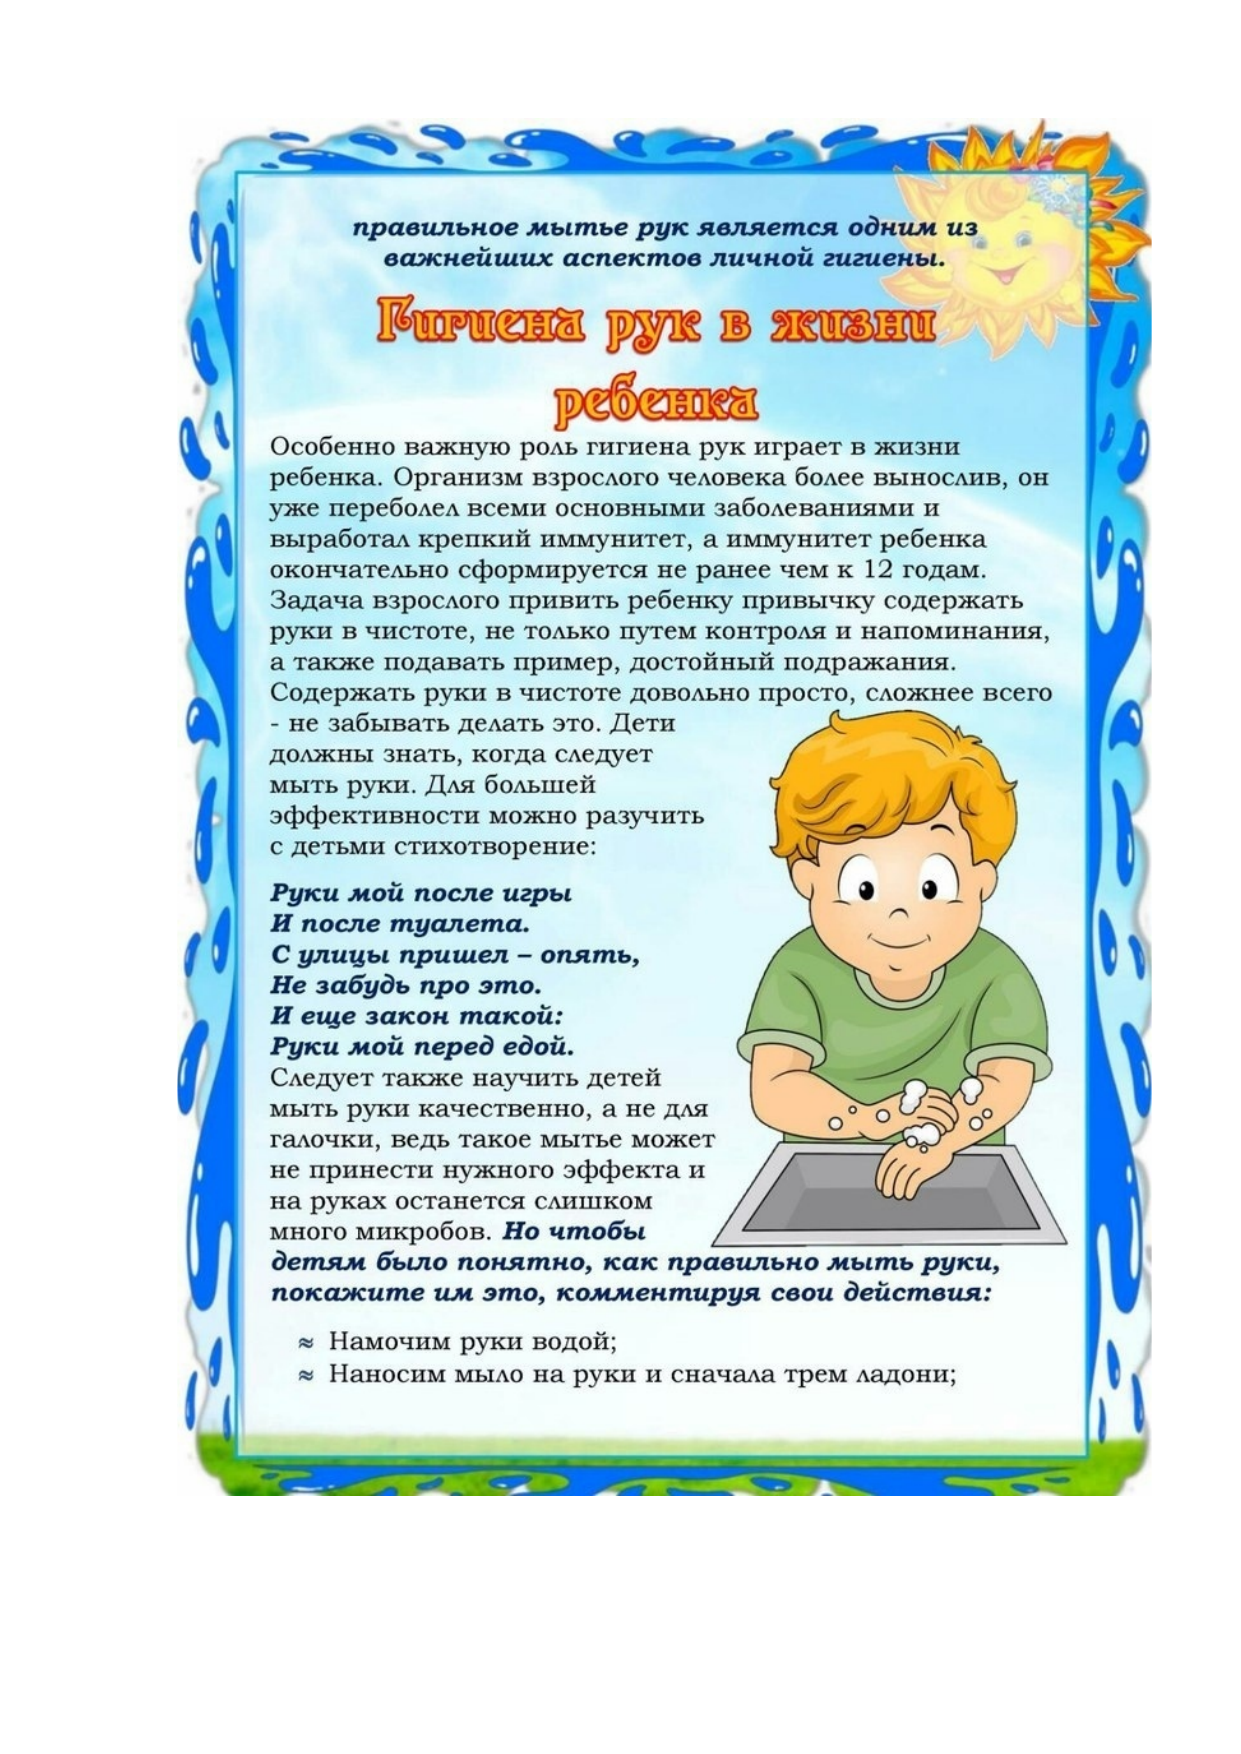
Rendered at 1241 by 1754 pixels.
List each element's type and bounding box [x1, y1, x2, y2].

picture [177, 118, 1152, 1496]
